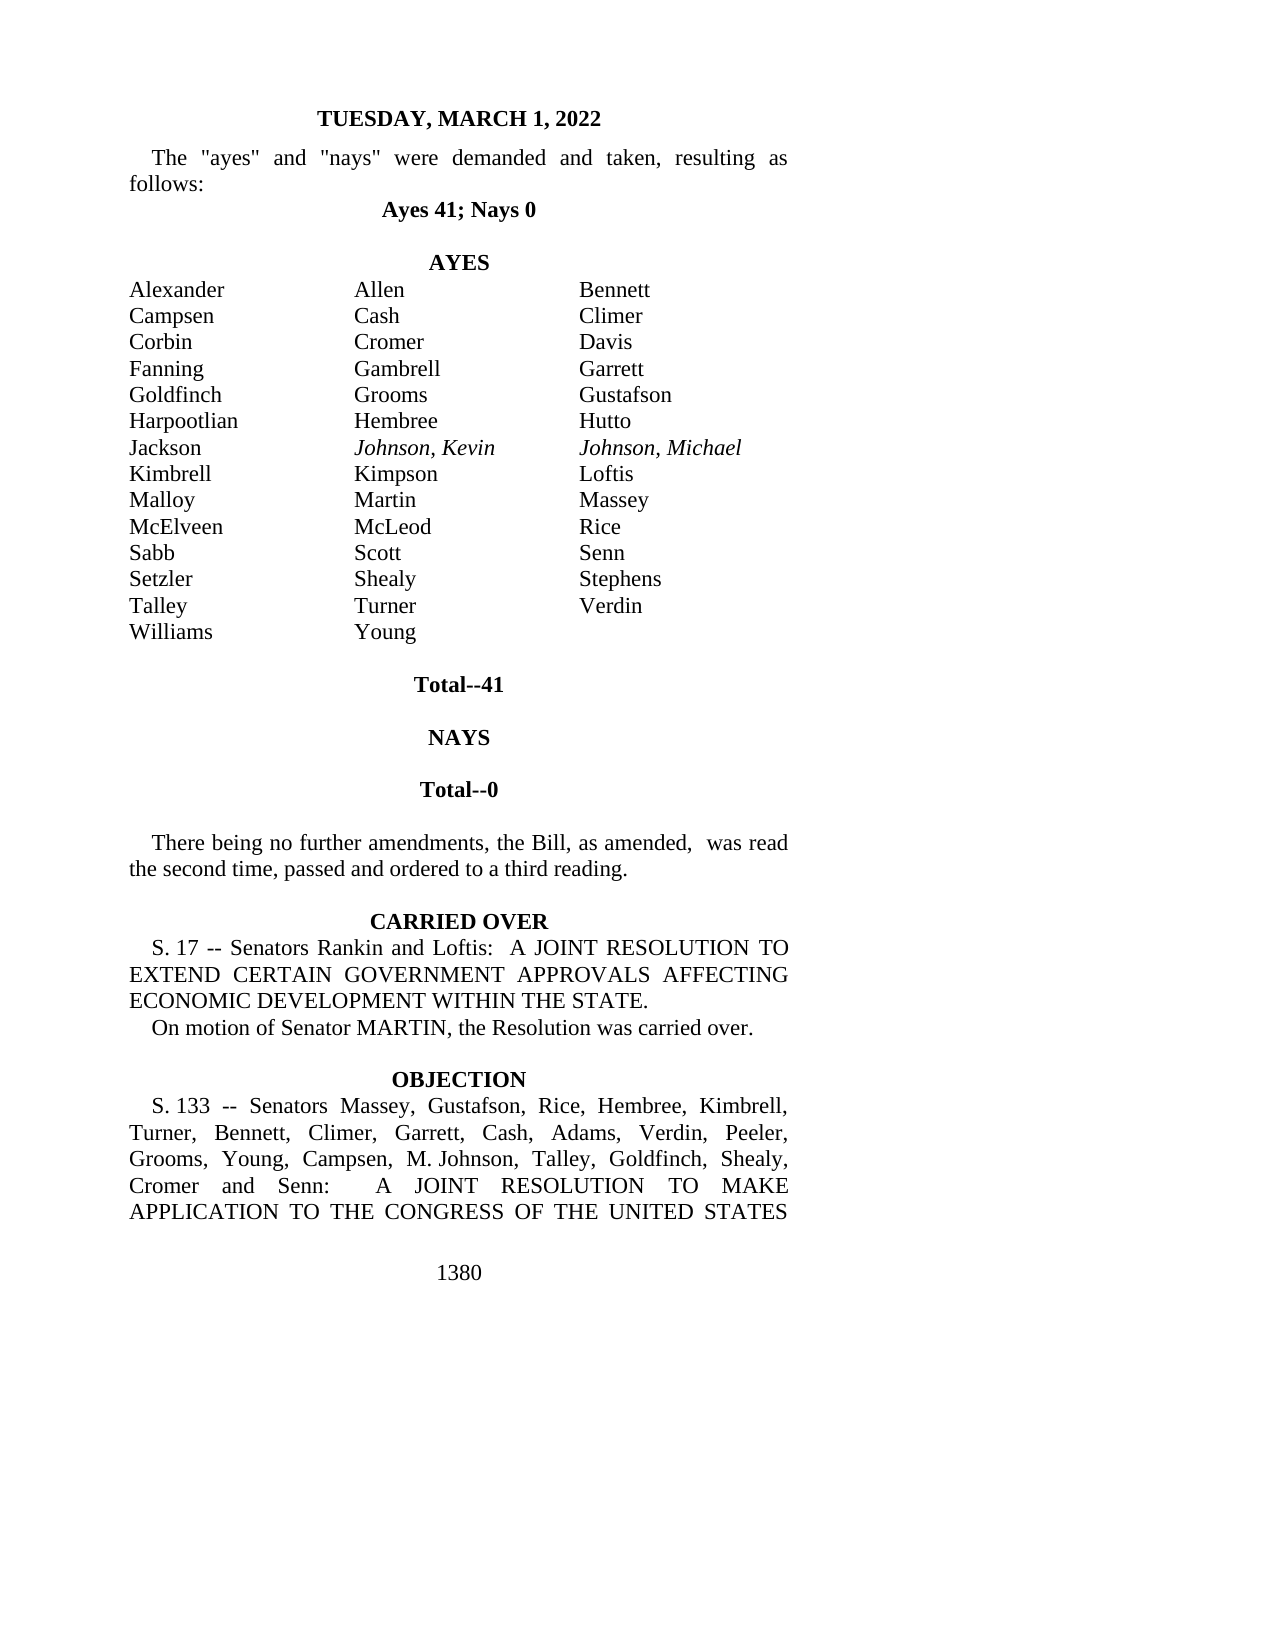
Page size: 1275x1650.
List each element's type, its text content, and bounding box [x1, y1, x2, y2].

text Goldfinch Grooms Gustafson [129, 381, 789, 407]
text Setzler Shealy Stephens [129, 566, 789, 592]
text Fanning Gambrell Garrett [129, 355, 789, 381]
text OBJECTION [129, 1066, 789, 1093]
text Corbin Cromer Davis [129, 328, 789, 355]
text Jackson Johnson, Kevin Johnson, Michael [129, 434, 789, 460]
text Total--0 [129, 776, 789, 803]
text On motion of Senator MARTIN, the Resolution was carried over. [129, 1013, 789, 1040]
text McElveen McLeod Rice [129, 513, 789, 539]
text Alexander Allen Bennett [129, 276, 789, 302]
text The "ayes" and "nays" were demanded and taken, resulting as follows: [129, 144, 789, 197]
text There being no further amendments, the Bill, as amended, was read the second time, passed and ordered to a third reading. [129, 829, 789, 882]
text Total--41 [129, 671, 789, 697]
text S. 17 -- Senators Rankin and Loftis: A JOINT RESOLUTION TO EXTEND CERTAIN GOVERNMENT APPROVALS AFFECTING ECONOMIC DEVELOPMENT WITHIN THE STATE. [129, 934, 789, 1013]
text Ayes 41; Nays 0 [129, 197, 789, 223]
text AYES [129, 249, 789, 276]
text Williams Young [129, 618, 789, 644]
text NAYS [129, 724, 789, 750]
text Sabb Scott Senn [129, 539, 789, 566]
text Talley Turner Verdin [129, 592, 789, 618]
text Harpootlian Hembree Hutto [129, 407, 789, 434]
text Campsen Cash Climer [129, 302, 789, 328]
text Kimbrell Kimpson Loftis [129, 460, 789, 486]
text Malloy Martin Massey [129, 486, 789, 513]
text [129, 1093, 789, 1224]
text CARRIED OVER [129, 908, 789, 934]
